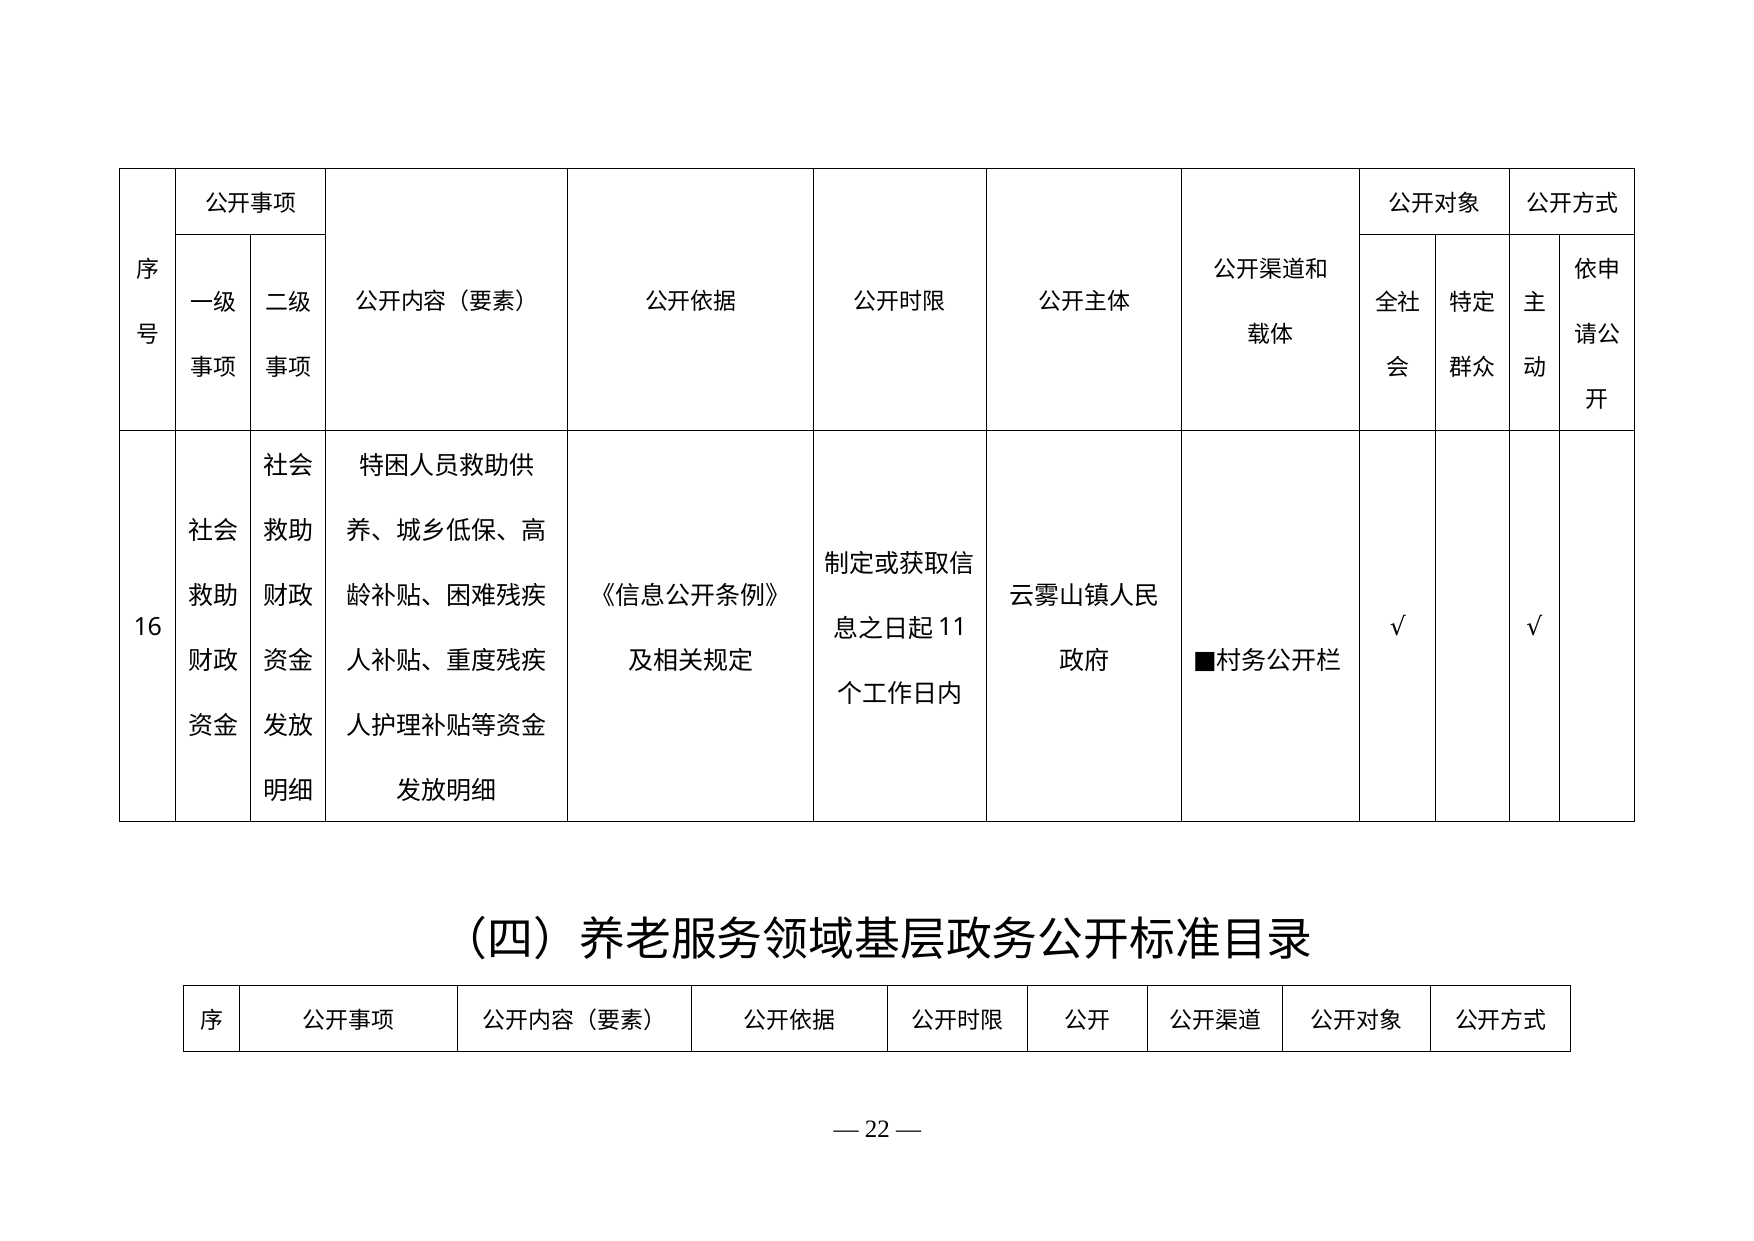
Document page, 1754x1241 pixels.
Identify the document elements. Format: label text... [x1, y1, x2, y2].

table_header 公开时限 [814, 169, 986, 430]
table_cell 一级事项 [176, 235, 250, 430]
table_cell √ [1510, 431, 1559, 821]
table_header 序号 [184, 986, 239, 1051]
table_header 公开事项 [176, 169, 325, 234]
table_cell [1560, 431, 1634, 821]
table_cell √ [1360, 431, 1435, 821]
table_cell 主动 [1510, 235, 1559, 430]
table_header 公开方式 [1431, 986, 1570, 1051]
table_cell 全社会 [1360, 235, 1435, 430]
table_cell 16 [120, 431, 175, 821]
table_cell 制定或获取信息之日起11个工作日内 [814, 431, 986, 821]
table_header 公开时限 [888, 986, 1027, 1051]
table_header 公开依据 [568, 169, 813, 430]
table_header 公开渠道和 载体 [1148, 986, 1282, 1051]
table_header 公开主体 [987, 169, 1181, 430]
table_cell 二级事项 [251, 235, 325, 430]
table_cell 社会救助财政资金 [176, 431, 250, 821]
table_cell [1436, 431, 1509, 821]
table_header 公开事项 [240, 986, 457, 1051]
table_header 公开内容（要素） [326, 169, 567, 430]
table_header 公开方式 [1510, 169, 1634, 234]
table_header 公开 主体 [1028, 986, 1147, 1051]
table_header 公开依据 [692, 986, 887, 1051]
table_cell 《信息公开条例》及相关规定 [568, 431, 813, 821]
table_cell 特困人员救助供养、城乡低保、高龄补贴、困难残疾人补贴、重度残疾人护理补贴等资金发放明细 [326, 431, 567, 821]
table_header 公开渠道和 载体 [1182, 169, 1359, 430]
table_header 序号 [120, 169, 175, 430]
table_cell ■村务公开栏 [1182, 431, 1359, 821]
table_header 公开内容（要素） [458, 986, 691, 1051]
table_cell 依申请公开 [1560, 235, 1634, 430]
subtitle （四）养老服务领域基层政务公开标准目录 [130, 887, 1624, 985]
table_cell 云雾山镇人民政府 [987, 431, 1181, 821]
table_header 公开对象 [1283, 986, 1430, 1051]
table_cell 特定群众 [1436, 235, 1509, 430]
table_header 公开对象 [1360, 169, 1509, 234]
table_cell 社会救助财政资金发放明细 [251, 431, 325, 821]
